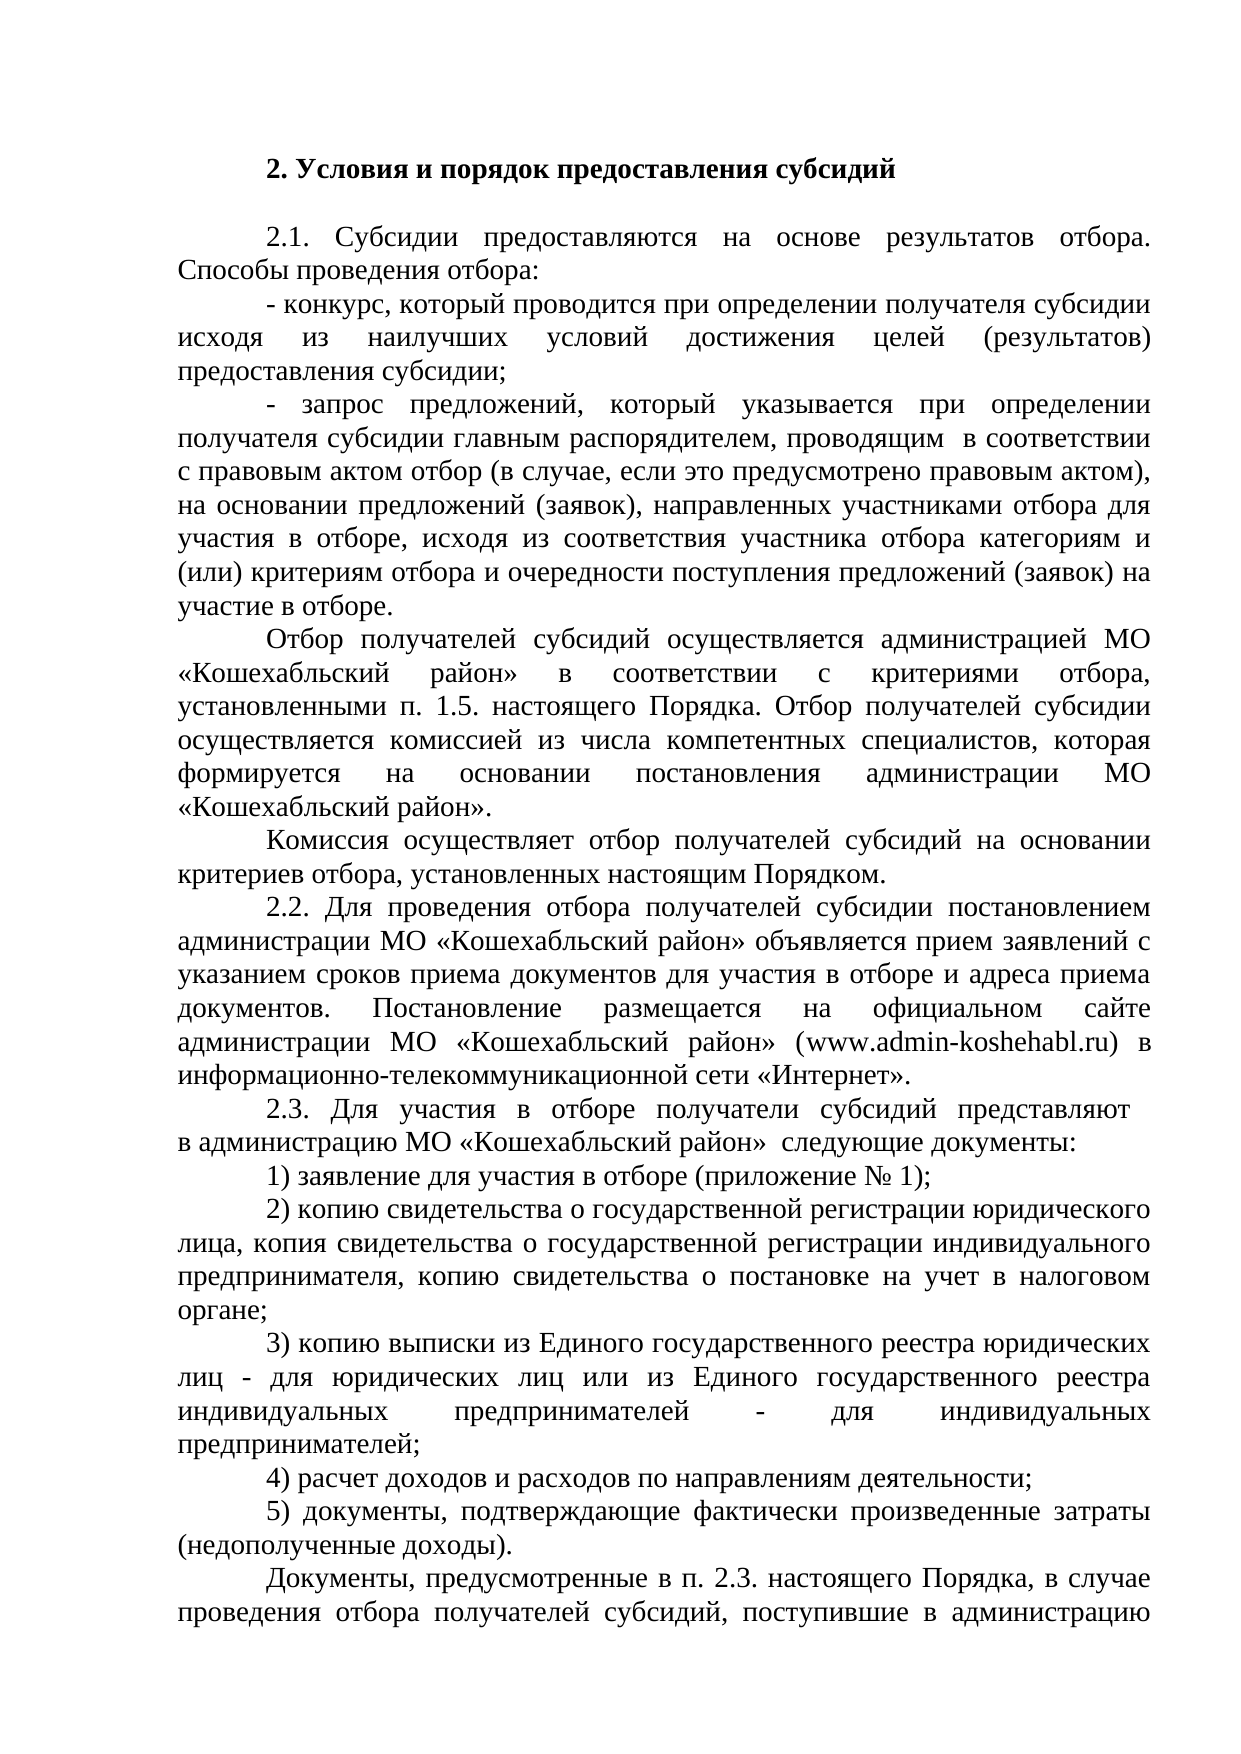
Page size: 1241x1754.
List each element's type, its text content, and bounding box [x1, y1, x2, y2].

text 2.3. Для участия в отборе получатели субсидий представляют в администрацию МО «Кошехабльский район» следующие документы: [177, 1091, 1152, 1158]
text 2.2. Для проведения отбора получателей субсидии постановлением администрации МО «Кошехабльский район» объявляется прием заявлений с указанием сроков приема документов для участия в отборе и адреса приема документов. Постановление размещается на официальном сайте администрации МО «Кошехабльский район» (www.admin-koshehabl.ru) в информационно-телекоммуникационной сети «Интернет». [177, 889, 1152, 1091]
text 2. Условия и порядок предоставления субсидий [177, 152, 1152, 185]
text 3) копию выписки из Единого государственного реестра юридических лиц - для юридических лиц или из Единого государственного реестра индивидуальных предпринимателей - для индивидуальных предпринимателей; [177, 1326, 1152, 1460]
text Комиссия осуществляет отбор получателей субсидий на основании критериев отбора, установленных настоящим Порядком. [177, 822, 1152, 889]
text 5) документы, подтверждающие фактически произведенные затраты (недополученные доходы). [177, 1493, 1152, 1560]
text 2.1. Субсидии предоставляются на основе результатов отбора. Способы проведения отбора: [177, 219, 1152, 286]
text - запрос предложений, который указывается при определении получателя субсидии главным распорядителем, проводящим в соответствии с правовым актом отбор (в случае, если это предусмотрено правовым актом), на основании предложений (заявок), направленных участниками отбора для участия в отборе, исходя из соответствия участника отбора категориям и (или) критериям отбора и очередности поступления предложений (заявок) на участие в отборе. [177, 386, 1152, 621]
text Отбор получателей субсидий осуществляется администрацией МО «Кошехабльский район» в соответствии с критериями отбора, установленными п. 1.5. настоящего Порядка. Отбор получателей субсидии осуществляется комиссией из числа компетентных специалистов, которая формируется на основании постановления администрации МО «Кошехабльский район». [177, 621, 1152, 822]
text 4) расчет доходов и расходов по направлениям деятельности; [177, 1460, 1152, 1493]
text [177, 1560, 1152, 1627]
text 2) копию свидетельства о государственной регистрации юридического лица, копия свидетельства о государственной регистрации индивидуального предпринимателя, копию свидетельства о постановке на учет в налоговом органе; [177, 1191, 1152, 1326]
text 1) заявление для участия в отборе (приложение № 1); [177, 1158, 1152, 1191]
text - конкурс, который проводится при определении получателя субсидии исходя из наилучших условий достижения целей (результатов) предоставления субсидии; [177, 286, 1152, 386]
